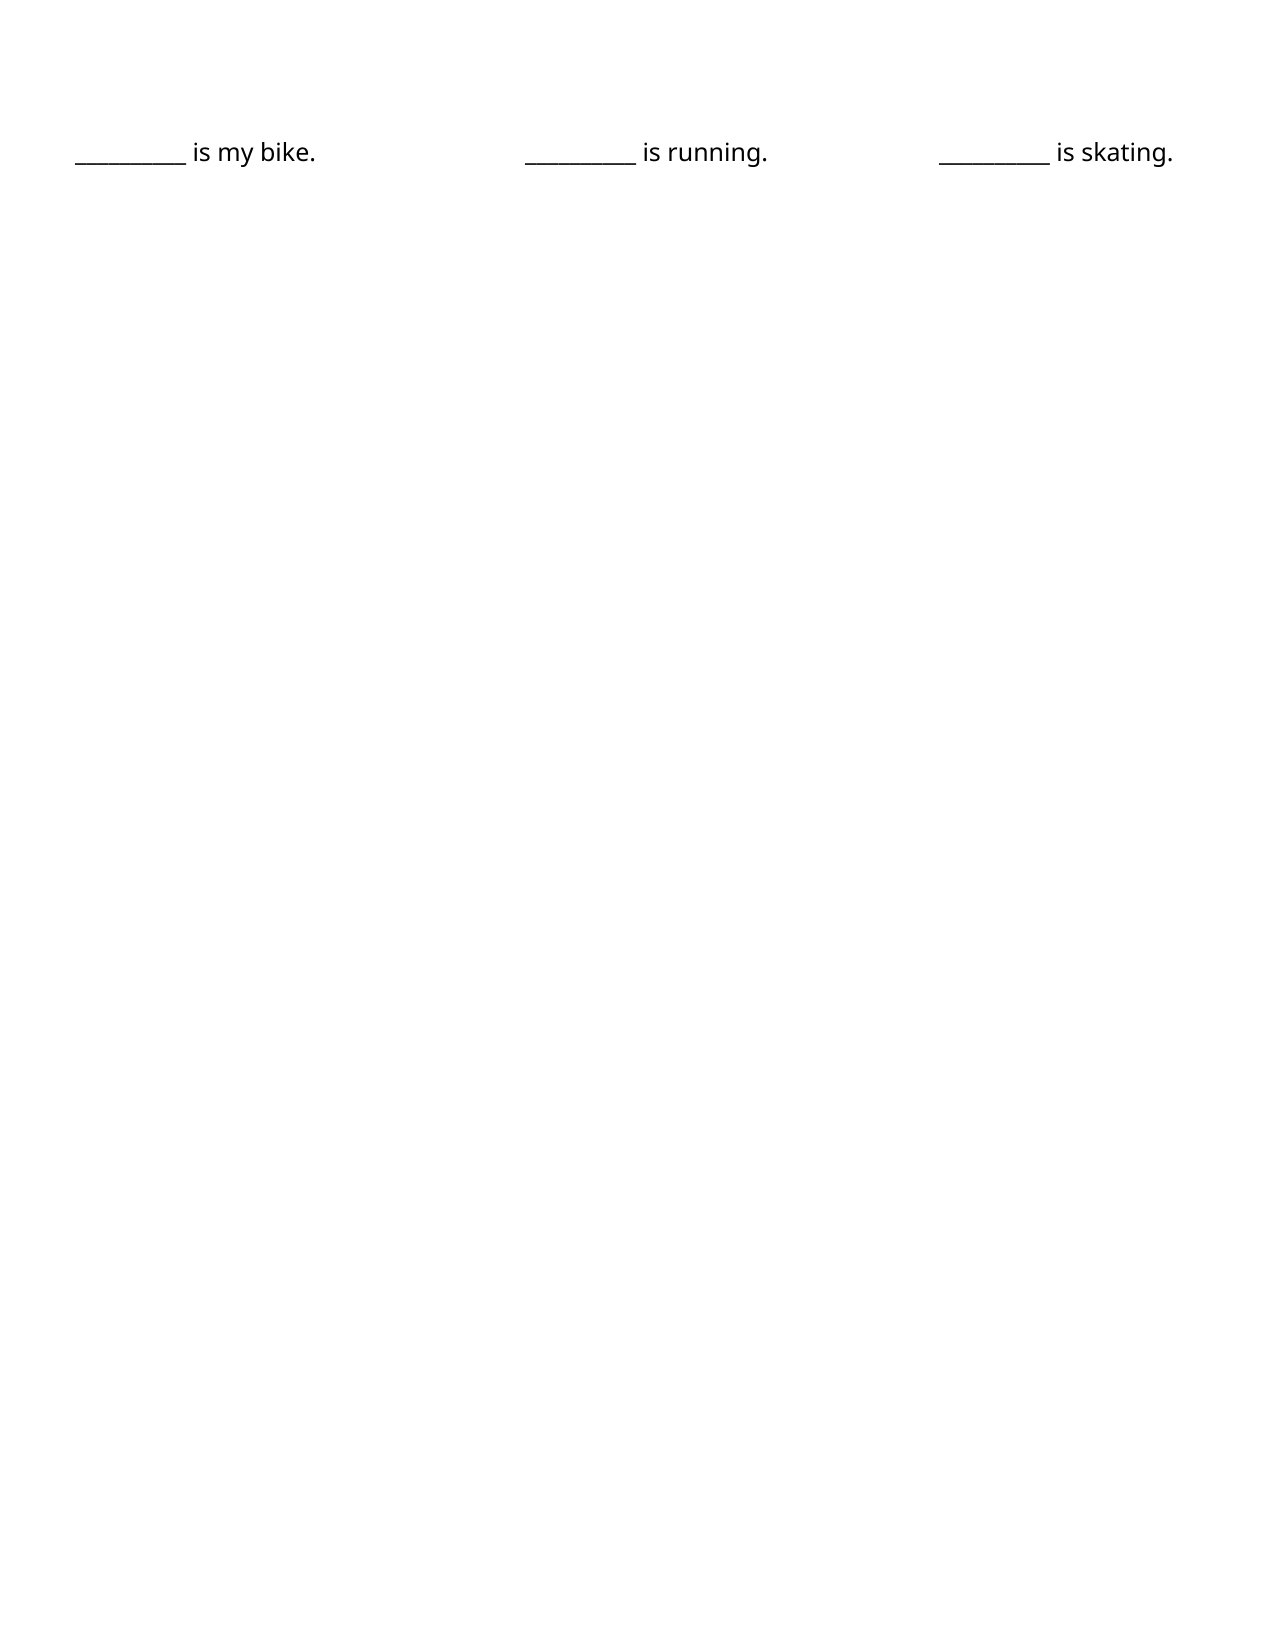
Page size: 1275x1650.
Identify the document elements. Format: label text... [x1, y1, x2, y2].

text __________ is my bike. __________ is running. __________ is skating. [75, 135, 1200, 169]
